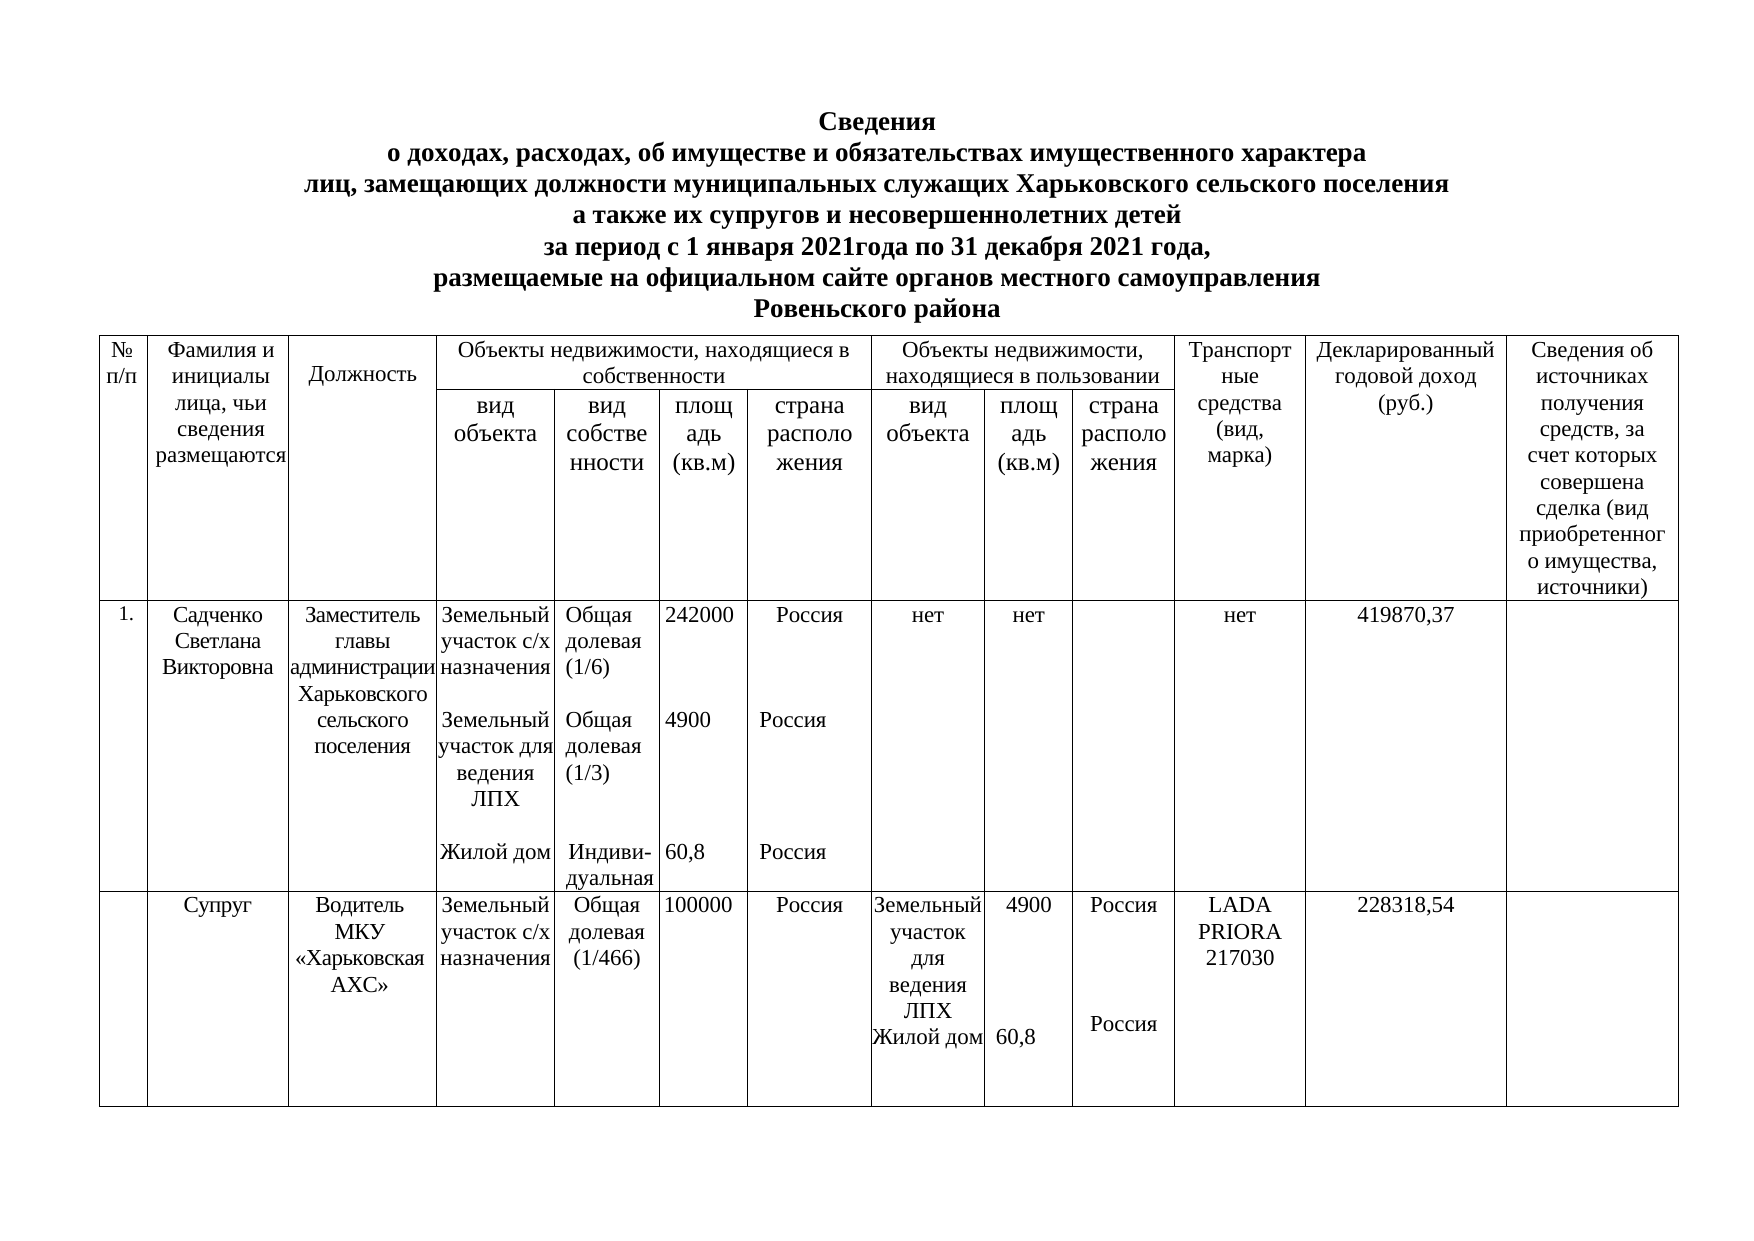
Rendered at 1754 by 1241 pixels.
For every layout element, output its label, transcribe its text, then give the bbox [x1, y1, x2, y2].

table_cell 4900 60,8 [985, 892, 1072, 1106]
table_cell Россия [748, 892, 871, 1106]
table_cell Россия Россия [1073, 892, 1174, 1106]
table_cell нет [985, 601, 1072, 891]
table_cell вид объекта [437, 390, 554, 599]
table_header Фамилия и инициалы лица, чьи сведения размещаются [148, 336, 288, 599]
table_cell Заместитель главы администрации Харьковского сельского поселения [289, 601, 436, 891]
table_cell 228318,54 [1306, 892, 1506, 1106]
table_header Декларированный годовой доход (руб.) [1306, 336, 1506, 599]
table_cell вид объекта [872, 390, 984, 599]
table_cell 419870,37 [1306, 601, 1506, 891]
table_cell Общая долевая (1/6) Общая долевая (1/3) Индиви-дуальная [555, 601, 659, 891]
text Ровеньского района [118, 292, 1636, 323]
table_cell Земельный участок для ведения ЛПХ Жилой дом [872, 892, 984, 1106]
table_cell Садченко Светлана Викторовна [148, 601, 288, 891]
text лиц, замещающих должности муниципальных служащих Харьковского сельского поселения [118, 167, 1636, 198]
text а также их супругов и несовершеннолетних детей [118, 198, 1636, 229]
table_header Должность [289, 336, 436, 599]
table_cell Земельный участок с/х назначения [437, 892, 554, 1106]
table_cell площадь (кв.м) [660, 390, 747, 599]
table_cell Россия Россия Россия [748, 601, 871, 891]
table_cell Водитель МКУ «Харьковская АХС» [289, 892, 436, 1106]
table_header Сведения об источниках получения средств, за счет которых совершена сделка (вид приобретенного имущества, источники) [1507, 336, 1678, 599]
table_cell вид собственности [555, 390, 659, 599]
text за период с 1 января 2021года по 31 декабря 2021 года, [118, 229, 1636, 261]
table_cell 242000 4900 60,8 [660, 601, 747, 891]
table_cell Общая долевая (1/466) [555, 892, 659, 1106]
table_header № п/п [100, 336, 147, 599]
table_cell 1. [100, 601, 147, 891]
table_cell нет [1175, 601, 1305, 891]
table_cell нет [872, 601, 984, 891]
table_cell [1073, 601, 1174, 891]
table_header Транспортные средства (вид, марка) [1175, 336, 1305, 599]
table_cell LADA PRIORA 217030 [1175, 892, 1305, 1106]
table_header Объекты недвижимости, находящиеся в пользовании [872, 336, 1174, 389]
table_header Объекты недвижимости, находящиеся в собственности [437, 336, 871, 389]
table_cell [100, 892, 147, 1106]
list Сведения [118, 105, 1636, 136]
text о доходах, расходах, об имуществе и обязательствах имущественного характера [118, 136, 1636, 167]
table_cell площадь (кв.м) [985, 390, 1072, 599]
table_cell Земельный участок с/х назначения Земельный участок для ведения ЛПХ Жилой дом [437, 601, 554, 891]
table_cell [1507, 601, 1678, 891]
text размещаемые на официальном сайте органов местного самоуправления [118, 261, 1636, 292]
table_cell [1507, 892, 1678, 1106]
table_cell Супруг [148, 892, 288, 1106]
table_cell страна расположения [748, 390, 871, 599]
table_cell 100000 [660, 892, 747, 1106]
table_cell страна расположения [1073, 390, 1174, 599]
